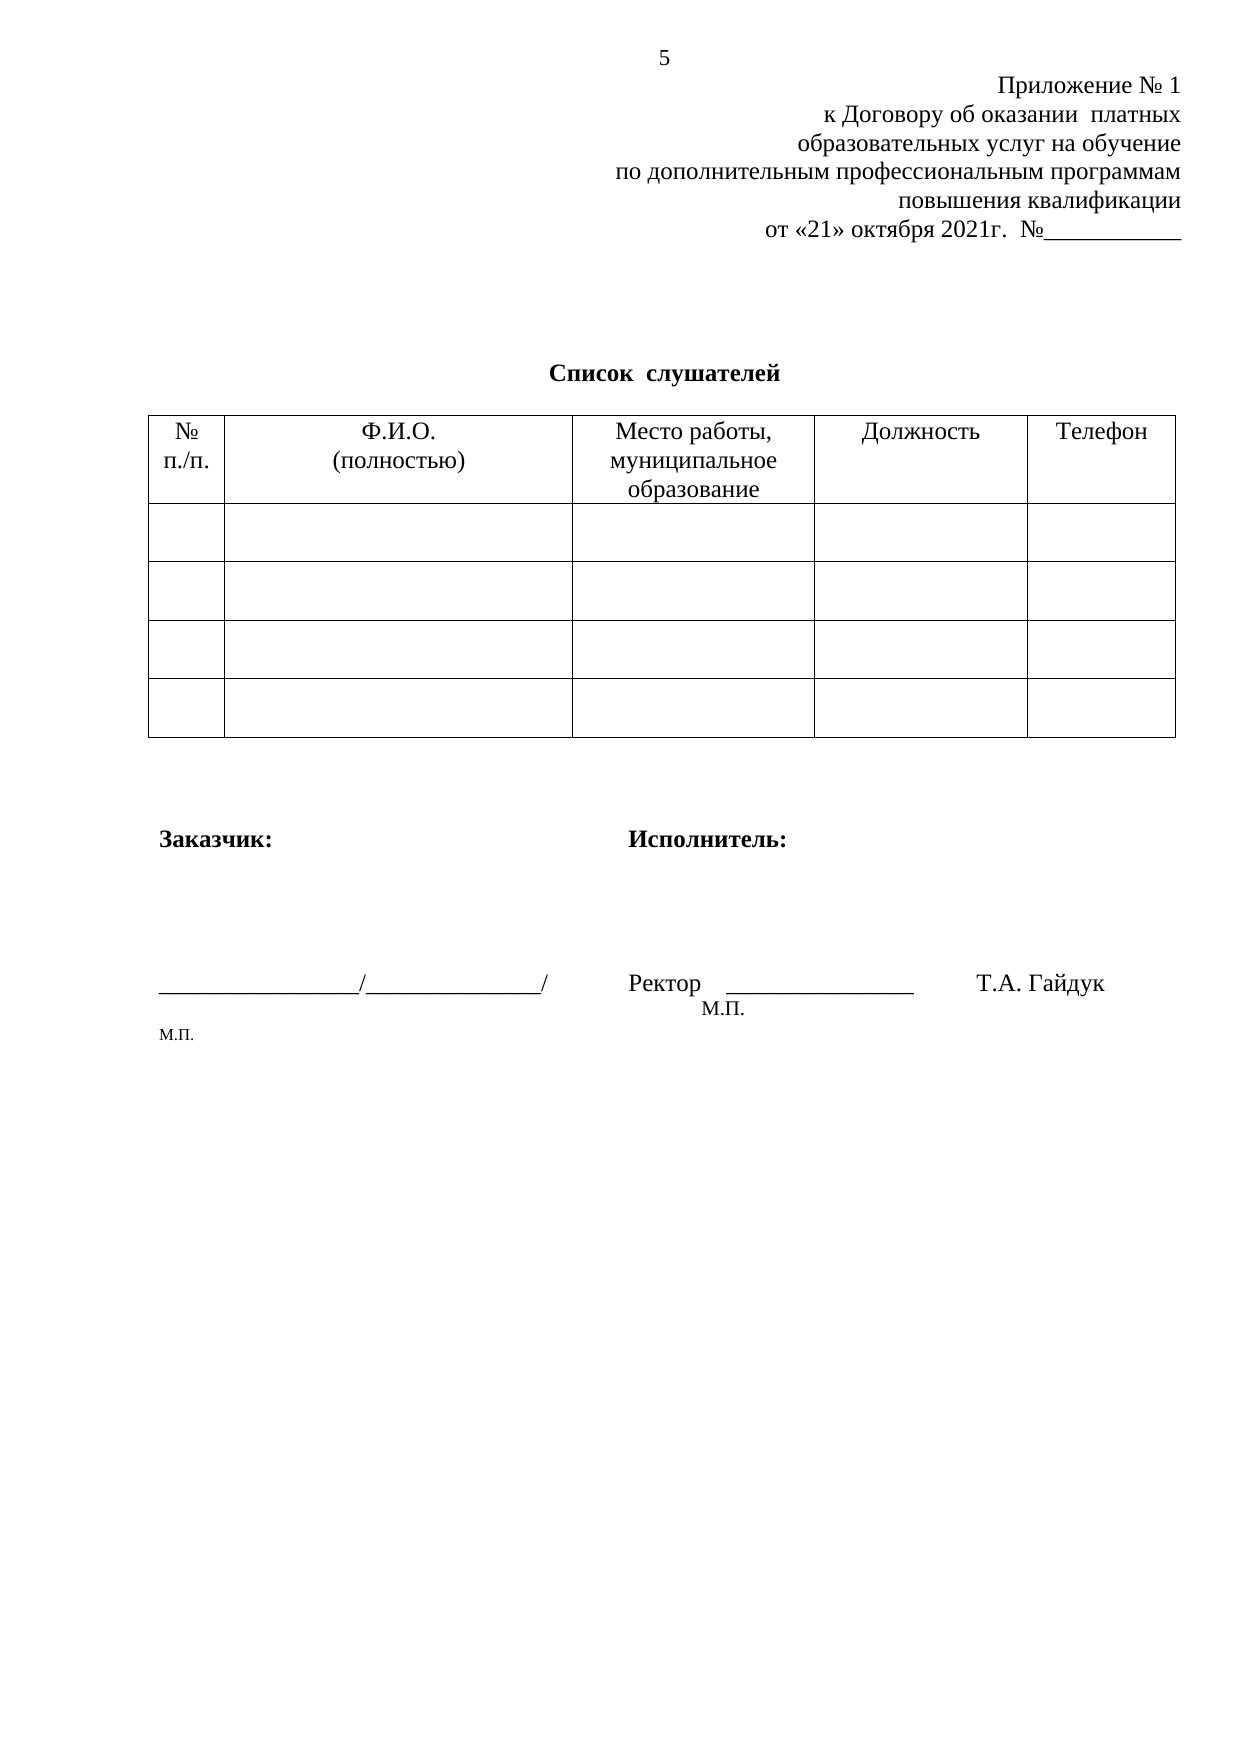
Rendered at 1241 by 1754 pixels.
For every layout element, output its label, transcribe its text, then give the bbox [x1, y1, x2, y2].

table_header № п./п. [149, 416, 224, 502]
table_cell [815, 562, 1027, 619]
table_header Заказчик: [148, 824, 617, 853]
table_cell [1028, 679, 1175, 737]
table_header Должность [815, 416, 1027, 502]
table_cell [815, 504, 1027, 561]
table_cell [815, 621, 1027, 678]
table_cell [573, 504, 814, 561]
table_cell [815, 679, 1027, 737]
table_cell [1028, 562, 1175, 619]
table_header Исполнитель: [617, 824, 1163, 853]
table_header Место работы, муниципальное образование [573, 416, 814, 502]
text образовательных услуг на обучение [148, 128, 1181, 156]
table_cell Ректор _______________ Т.А. Гайдук М.П. [617, 853, 1163, 1073]
table_cell [573, 621, 814, 678]
text Список слушателей [148, 358, 1181, 386]
table_cell [149, 679, 224, 737]
table_header Телефон [1028, 416, 1175, 502]
table_cell [149, 562, 224, 619]
table_cell [573, 562, 814, 619]
table_cell [1028, 504, 1175, 561]
table_cell [573, 679, 814, 737]
table_cell [149, 504, 224, 561]
table_cell [1028, 621, 1175, 678]
text Приложение № 1 [148, 70, 1181, 99]
table_cell ________________/______________/ М.П. [148, 853, 617, 1073]
text от «21» октября 2021г. №___________ [148, 214, 1181, 243]
table_cell [225, 679, 572, 737]
table_header Ф.И.О. (полностью) [225, 416, 572, 502]
table_cell [149, 621, 224, 678]
table_cell [225, 504, 572, 561]
text по дополнительным профессиональным программам [148, 156, 1181, 185]
table_cell [225, 621, 572, 678]
text к Договору об оказании платных [148, 99, 1181, 128]
table_cell [225, 562, 572, 619]
text повышения квалификации [148, 185, 1181, 214]
